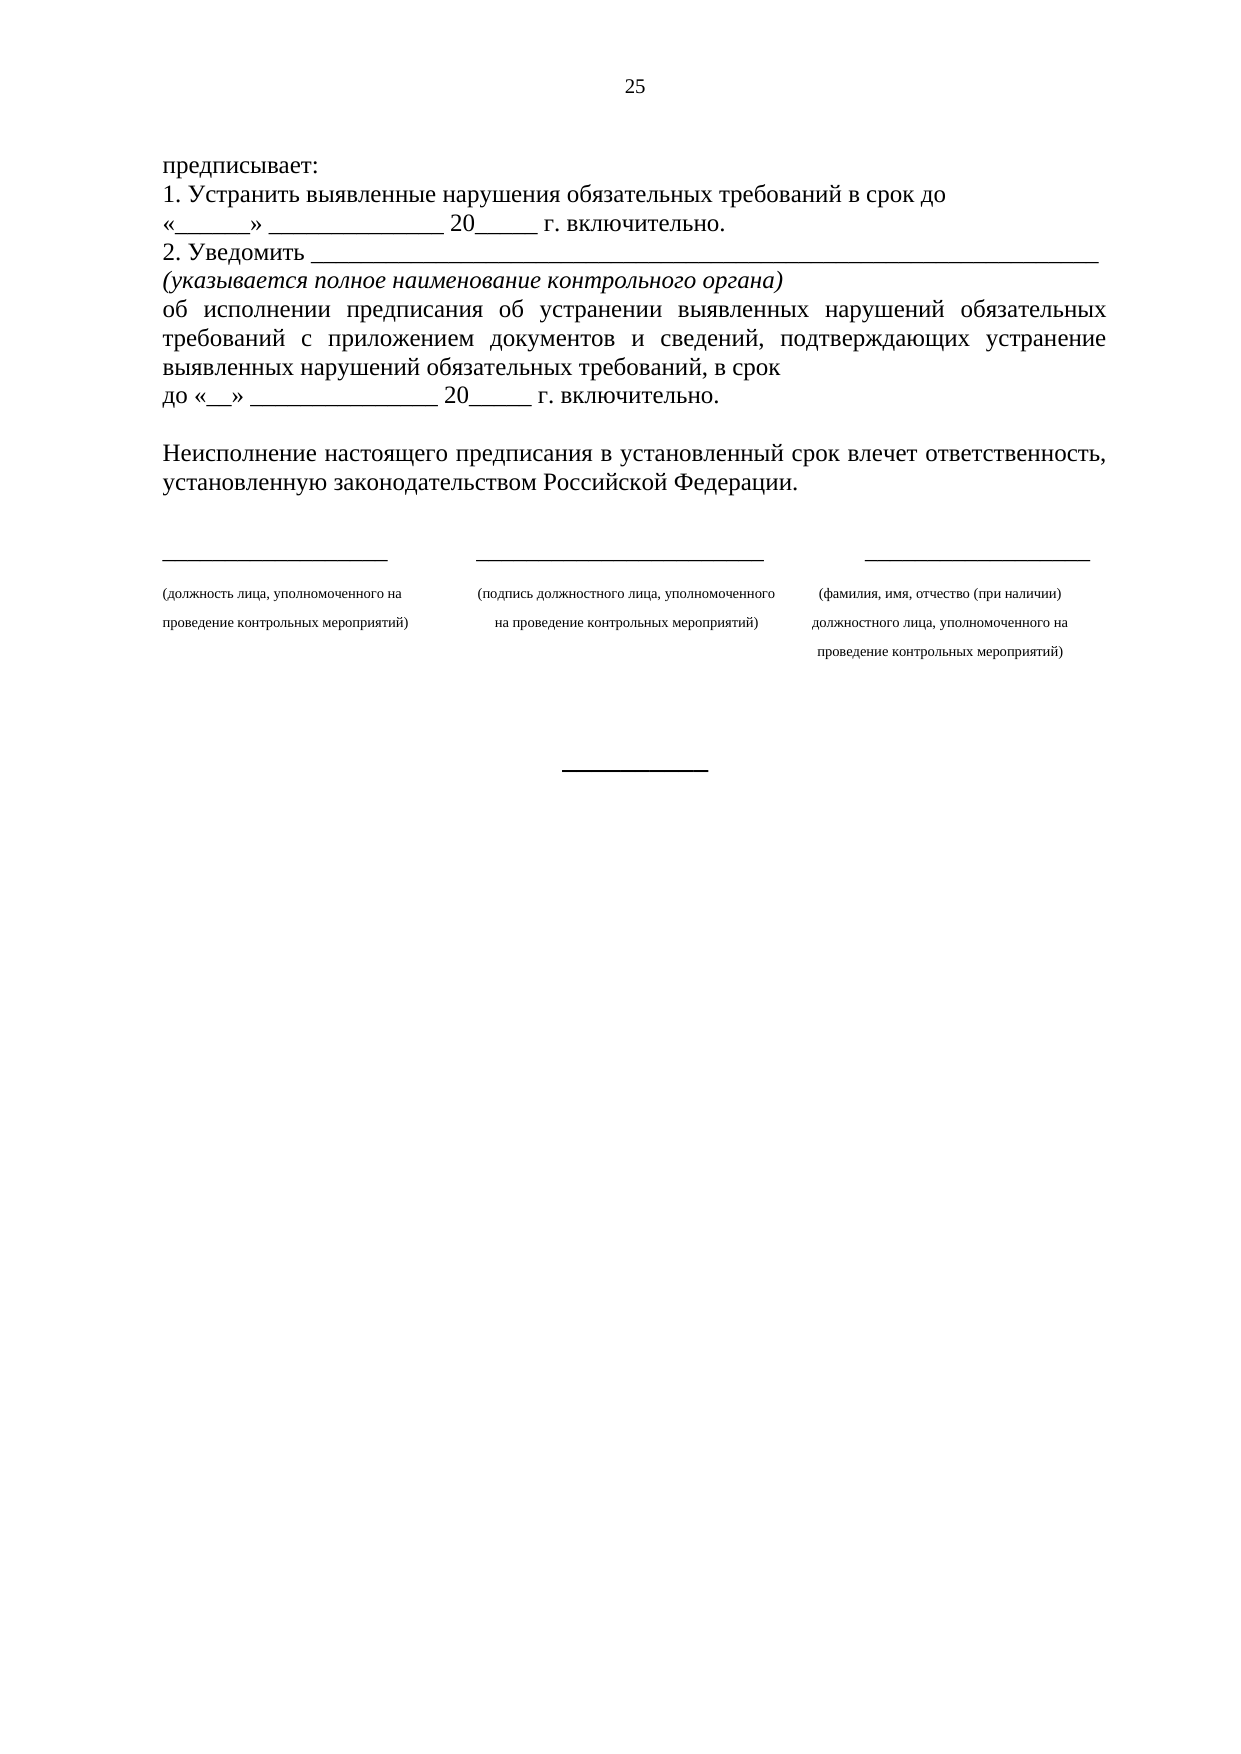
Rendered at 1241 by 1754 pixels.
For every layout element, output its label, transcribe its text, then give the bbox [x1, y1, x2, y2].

table_header __________________ [156, 524, 469, 574]
text Неисполнение настоящего предписания в установленный срок влечет ответственность, установленную законодательством Российской Федерации. [162, 438, 1107, 496]
table_cell (должность лица, уполномоченного на проведение контрольных мероприятий) [156, 574, 469, 682]
text (указывается полное наименование контрольного органа) [162, 266, 1107, 294]
text предписывает: [162, 151, 1107, 179]
table_cell (фамилия, имя, отчество (при наличии) должностного лица, уполномоченного на проведение контрольных мероприятий) [783, 574, 1097, 682]
text 2. Уведомить _______________________________________________________________ [162, 237, 1107, 266]
table_cell (подпись должностного лица, уполномоченного на проведение контрольных мероприятий) [470, 574, 783, 682]
list __________ [162, 741, 1107, 775]
table_header __________________ [783, 524, 1097, 574]
text до «__» _______________ 20_____ г. включительно. [162, 381, 1107, 409]
table_header _______________________ [470, 524, 783, 574]
text 1. Устранить выявленные нарушения обязательных требований в срок до [162, 179, 1107, 208]
text об исполнении предписания об устранении выявленных нарушений обязательных требований с приложением документов и сведений, подтверждающих устранение выявленных нарушений обязательных требований, в срок [162, 294, 1107, 381]
text «______» ______________ 20_____ г. включительно. [162, 208, 1107, 237]
